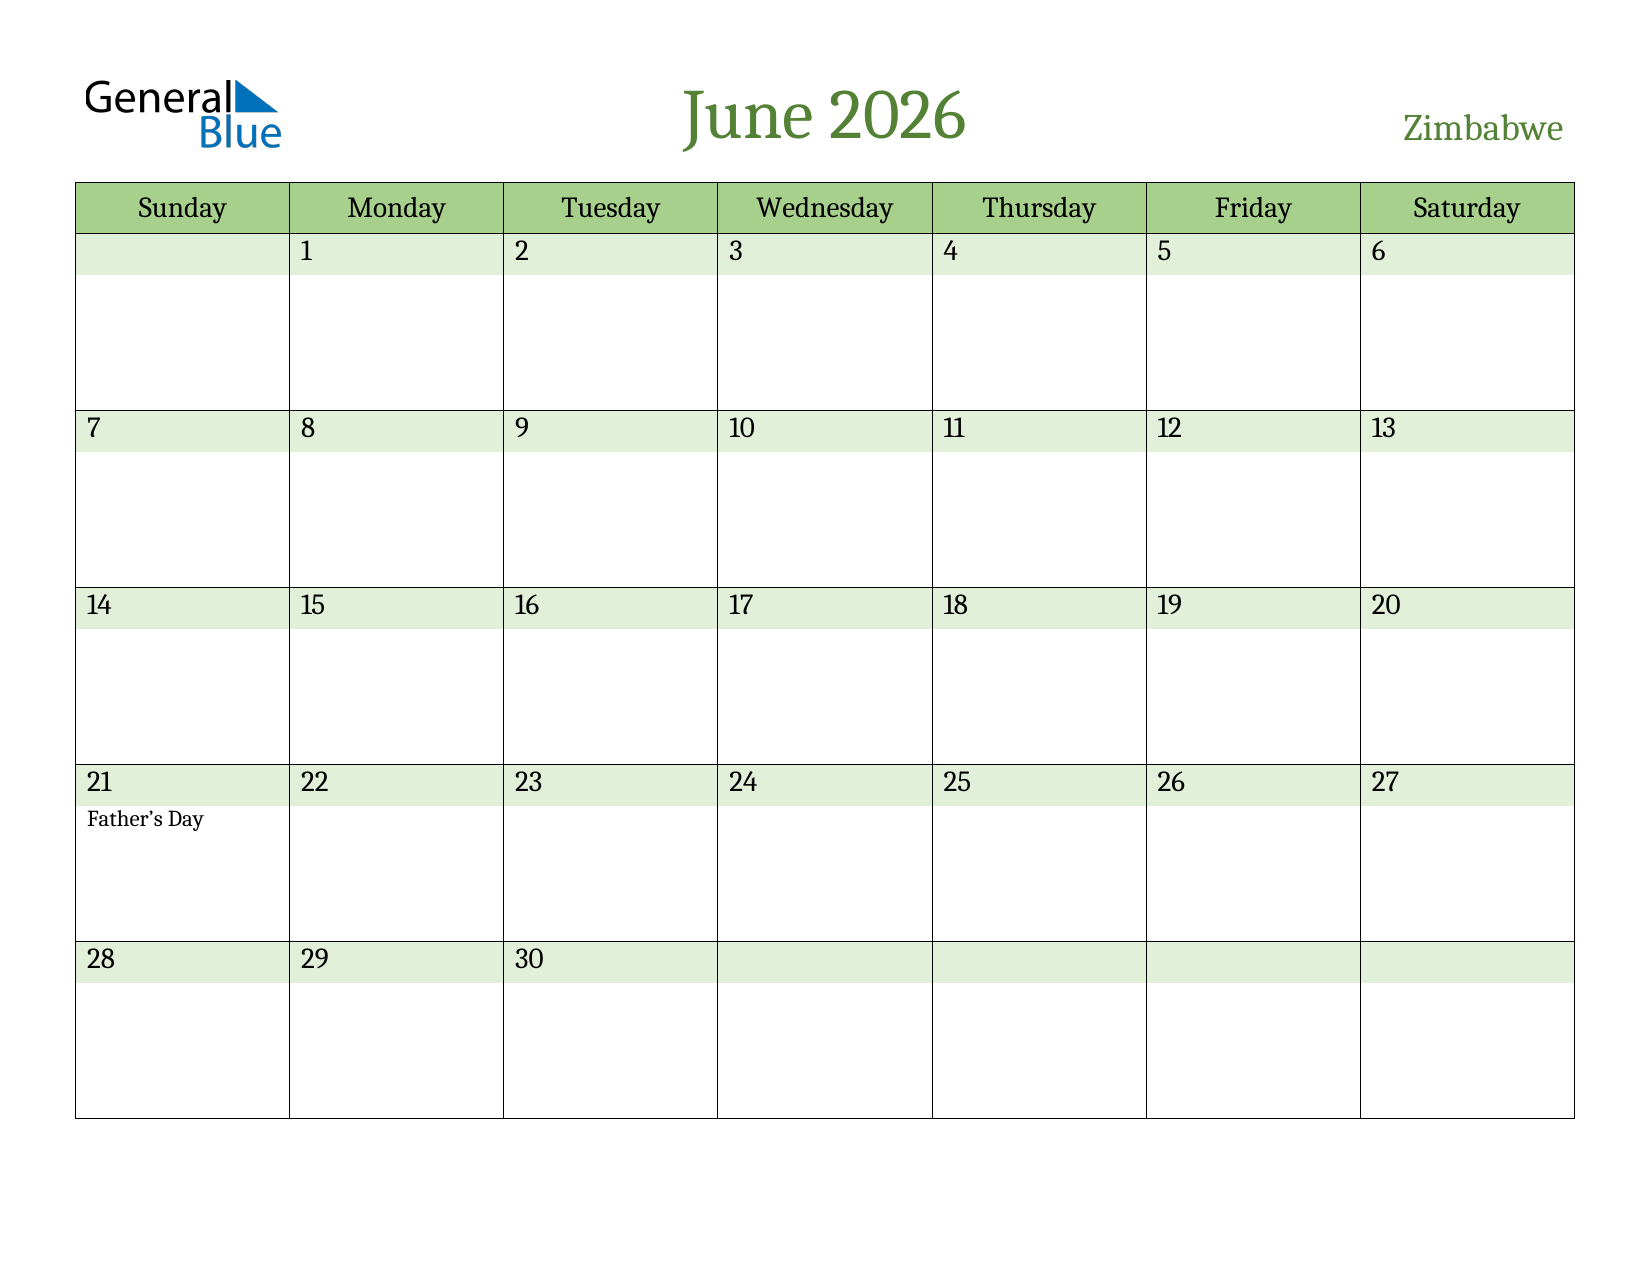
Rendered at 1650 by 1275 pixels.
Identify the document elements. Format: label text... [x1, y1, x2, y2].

table_cell 17 [718, 588, 932, 629]
table_cell 30 [504, 942, 717, 983]
table_cell [76, 983, 289, 1118]
table_header June 2026 [504, 75, 1146, 182]
table_cell 3 [718, 234, 932, 275]
table_cell 5 [1147, 234, 1360, 275]
table_cell Tuesday [504, 183, 717, 233]
table_cell 18 [933, 588, 1146, 629]
table_cell [718, 806, 932, 941]
table_cell [1361, 629, 1574, 764]
table_cell [504, 983, 717, 1118]
table_cell [1361, 452, 1574, 587]
table_cell 10 [718, 411, 932, 452]
table_cell 12 [1147, 411, 1360, 452]
table_cell [1147, 452, 1360, 587]
table_cell [76, 629, 289, 764]
table_cell [718, 452, 932, 587]
table_cell [1147, 275, 1360, 410]
table_cell 27 [1361, 765, 1574, 806]
table_cell Friday [1147, 183, 1360, 233]
table_cell Sunday [76, 183, 289, 233]
table_cell [1361, 806, 1574, 941]
table_cell [933, 942, 1146, 983]
table_cell [290, 452, 503, 587]
table_cell [933, 275, 1146, 410]
table_cell [1147, 942, 1360, 983]
table_cell [718, 942, 932, 983]
table_cell [504, 275, 717, 410]
table_cell 21 [76, 765, 289, 806]
table_cell 25 [933, 765, 1146, 806]
table_cell [1147, 629, 1360, 764]
table_cell [718, 983, 932, 1118]
table_cell [76, 234, 289, 275]
table_cell 19 [1147, 588, 1360, 629]
table_cell [76, 452, 289, 587]
table_cell Wednesday [718, 183, 932, 233]
table_cell Thursday [933, 183, 1146, 233]
table_cell 29 [290, 942, 503, 983]
table_cell 4 [933, 234, 1146, 275]
table_cell 8 [290, 411, 503, 452]
table_cell [933, 806, 1146, 941]
table_cell 13 [1361, 411, 1574, 452]
table_cell [290, 806, 503, 941]
table_cell 28 [76, 942, 289, 983]
table_cell 6 [1361, 234, 1574, 275]
table_cell 1 [290, 234, 503, 275]
table_cell [1147, 983, 1360, 1118]
table_cell [504, 452, 717, 587]
table_cell 16 [504, 588, 717, 629]
table_cell Monday [290, 183, 503, 233]
table_cell 7 [76, 411, 289, 452]
table_cell [718, 629, 932, 764]
table_cell [933, 452, 1146, 587]
table_cell [290, 275, 503, 410]
table_cell 26 [1147, 765, 1360, 806]
table_cell [76, 275, 289, 410]
table_cell 24 [718, 765, 932, 806]
picture [86, 80, 281, 148]
table_cell 20 [1361, 588, 1574, 629]
table_cell [1361, 942, 1574, 983]
table_cell 23 [504, 765, 717, 806]
table_cell 2 [504, 234, 717, 275]
table_cell [290, 629, 503, 764]
table_cell 15 [290, 588, 503, 629]
table_cell [933, 983, 1146, 1118]
table_cell [718, 275, 932, 410]
table_cell 11 [933, 411, 1146, 452]
table_cell [504, 629, 717, 764]
table_cell [504, 806, 717, 941]
table_cell 9 [504, 411, 717, 452]
table_cell Father’s Day [76, 806, 289, 941]
table_cell [1361, 275, 1574, 410]
table_cell [1361, 983, 1574, 1118]
table_cell Saturday [1361, 183, 1574, 233]
table_header Zimbabwe [1146, 75, 1574, 182]
table_cell [1147, 806, 1360, 941]
table_cell 22 [290, 765, 503, 806]
table_header [76, 75, 503, 182]
table_cell [290, 983, 503, 1118]
table_cell 14 [76, 588, 289, 629]
table_cell [933, 629, 1146, 764]
